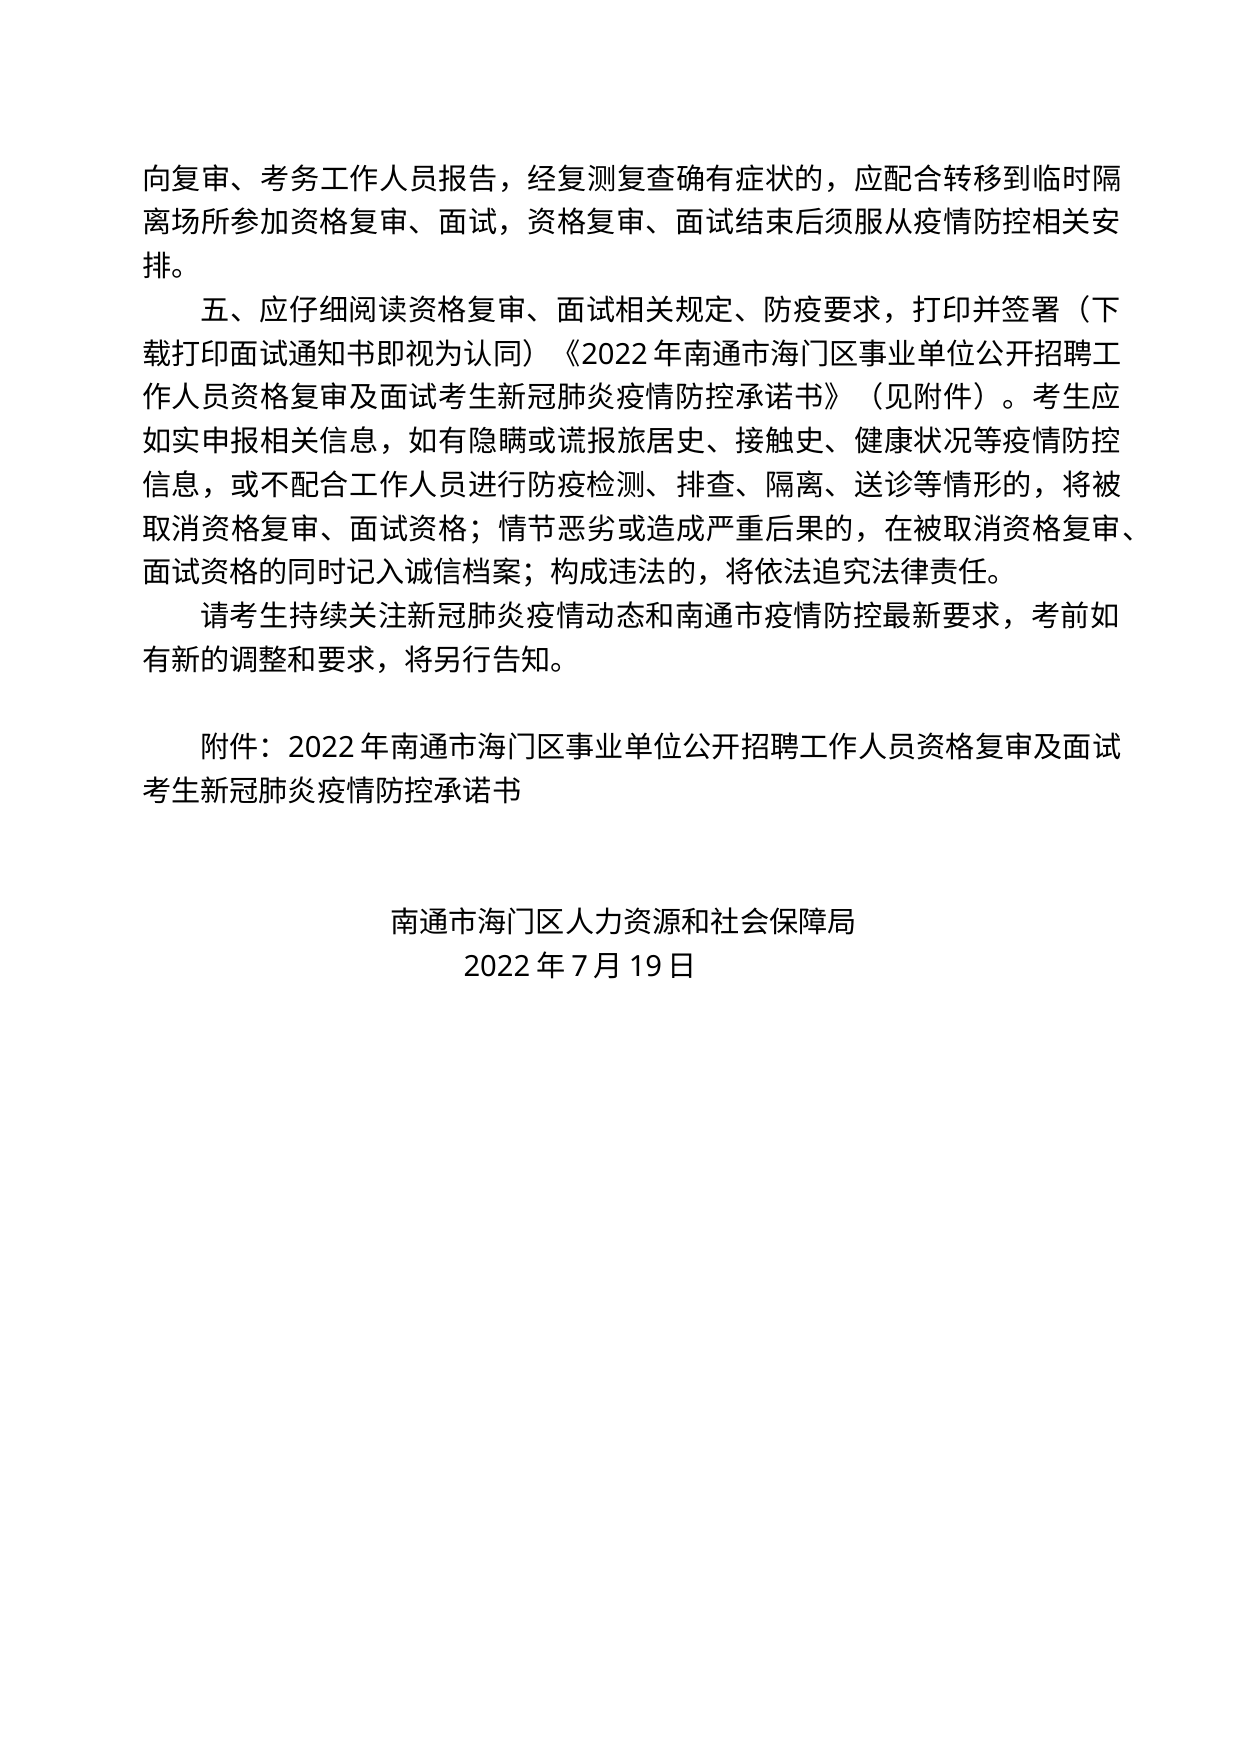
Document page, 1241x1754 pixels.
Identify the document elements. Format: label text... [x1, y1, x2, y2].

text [142, 154, 1122, 285]
text 五、应仔细阅读资格复审、面试相关规定、防疫要求，打印并签署（下载打印面试通知书即视为认同）《2022年南通市海门区事业单位公开招聘工作人员资格复审及面试考生新冠肺炎疫情防控承诺书》（见附件）。考生应如实申报相关信息，如有隐瞒或谎报旅居史、接触史、健康状况等疫情防控信息，或不配合工作人员进行防疫检测、排查、隔离、送诊等情形的，将被取消资格复审、面试资格；情节恶劣或造成严重后果的，在被取消资格复审、面试资格的同时记入诚信档案；构成违法的，将依法追究法律责任。 [142, 285, 1122, 592]
text 2022年7月19日 [142, 942, 1122, 985]
text 南通市海门区人力资源和社会保障局 [142, 898, 1122, 942]
text 附件：2022年南通市海门区事业单位公开招聘工作人员资格复审及面试考生新冠肺炎疫情防控承诺书 [142, 723, 1122, 810]
text 请考生持续关注新冠肺炎疫情动态和南通市疫情防控最新要求，考前如有新的调整和要求，将另行告知。 [142, 592, 1122, 679]
